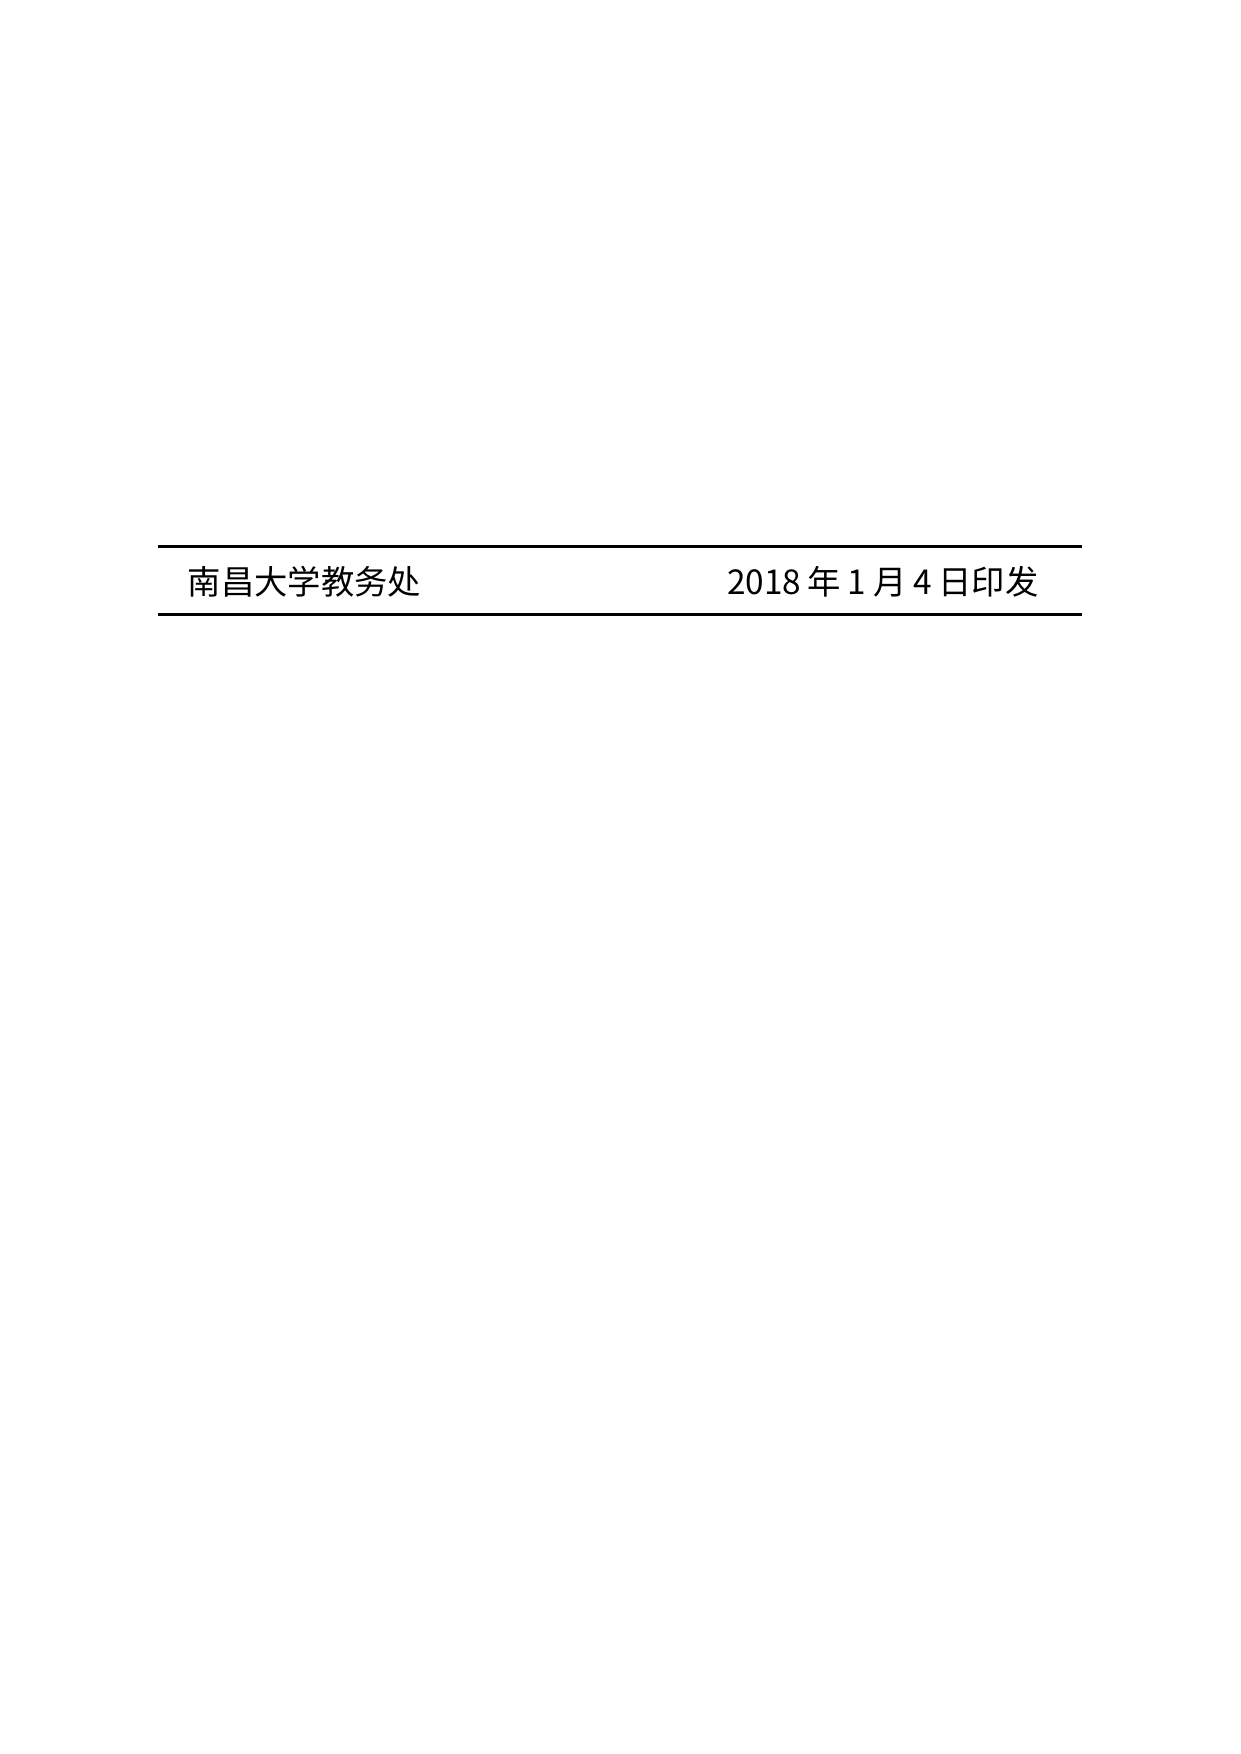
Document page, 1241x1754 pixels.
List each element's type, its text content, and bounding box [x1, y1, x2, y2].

table_header 南昌大学教务处 [158, 548, 620, 613]
table_header 2018年1月4日印发 [620, 548, 1082, 613]
